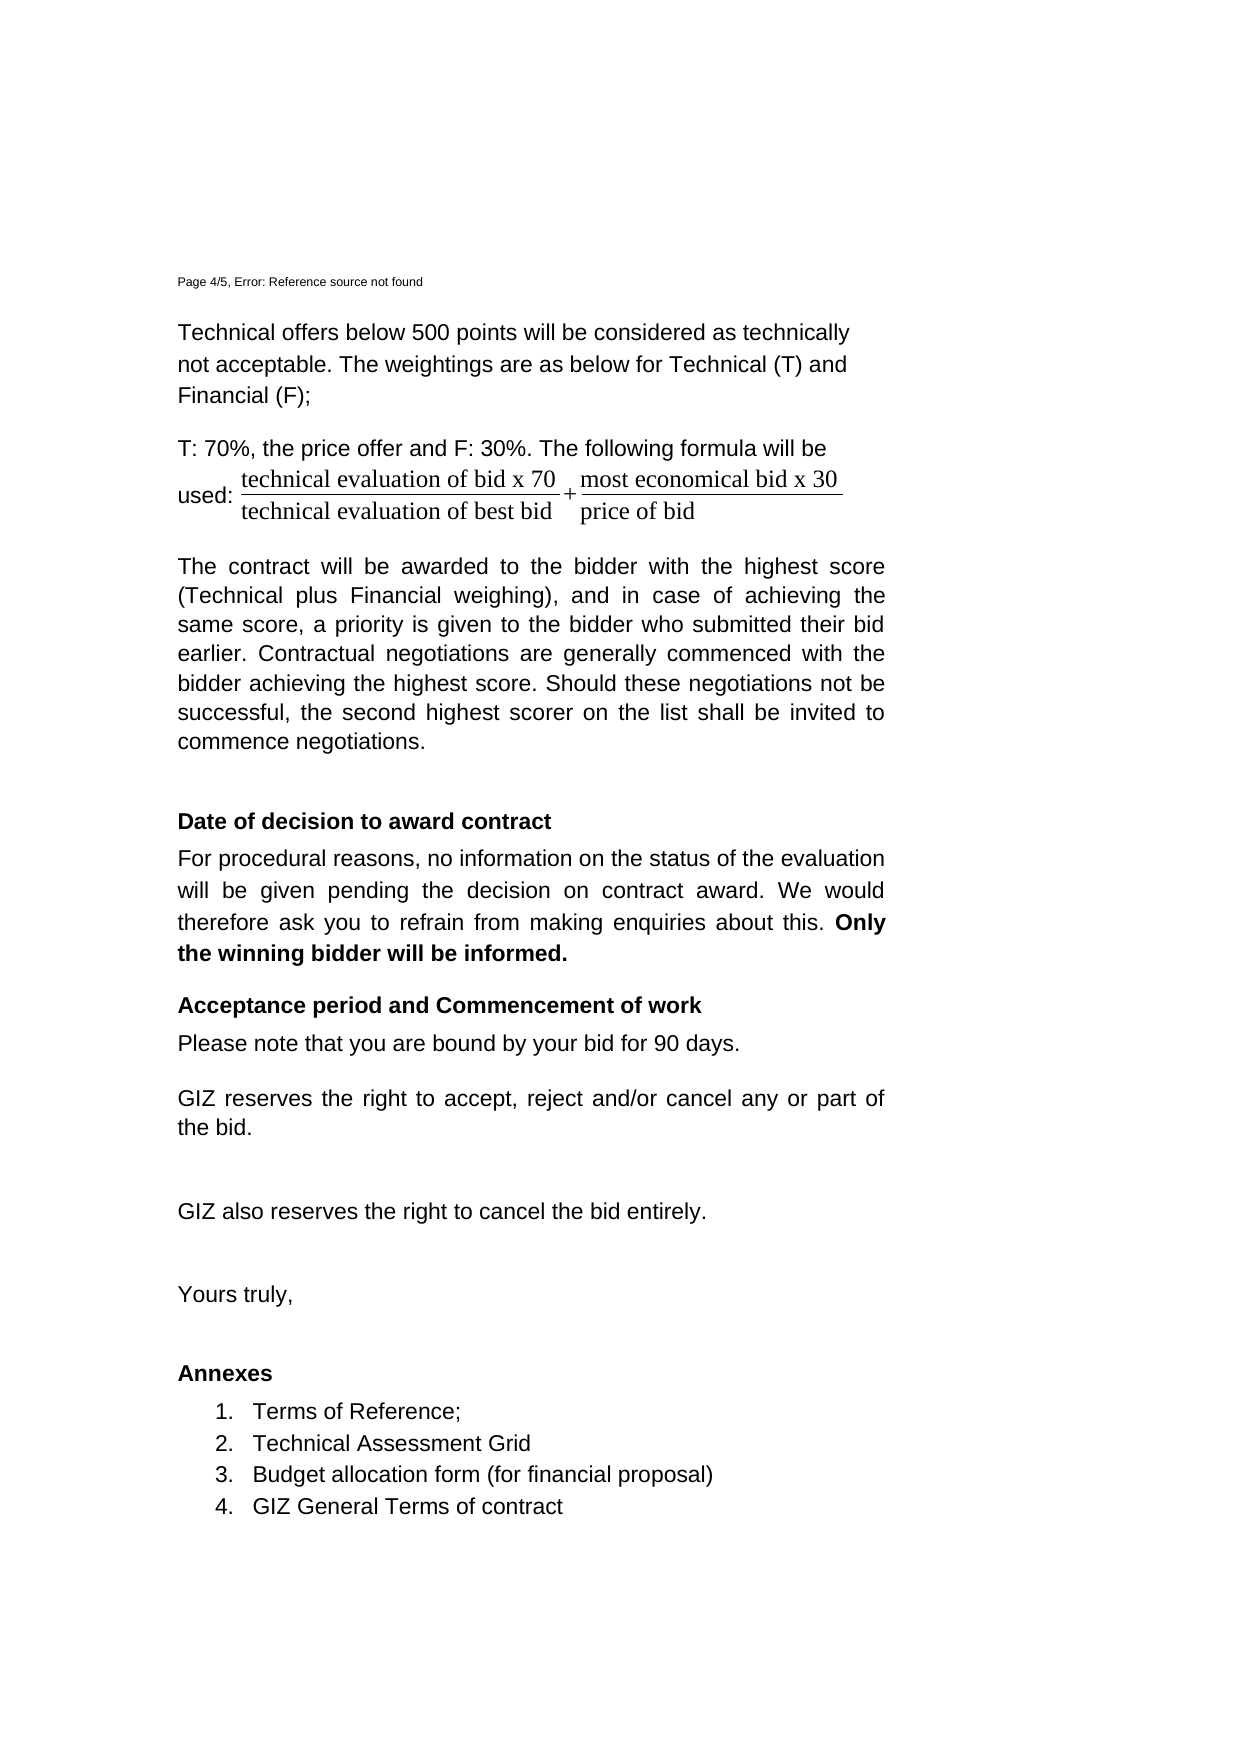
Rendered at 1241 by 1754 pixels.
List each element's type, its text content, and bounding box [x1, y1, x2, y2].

text GIZ also reserves the right to cancel the bid entirely. [177, 1141, 886, 1226]
list Terms of Reference; [215, 1398, 886, 1424]
text Acceptance period and Commencement of work [177, 992, 886, 1019]
text Please note that you are bound by your bid for 90 days. [177, 1030, 886, 1057]
text Date of decision to award contract [177, 808, 886, 834]
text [177, 319, 886, 408]
text The contract will be awarded to the bidder with the highest score (Technical plus Financial weighing), and in case of achieving the same score, a priority is given to the bidder who submitted their bid earlier. Contractual negotiations are generally commenced with the bidder achieving the highest score. Should these negotiations not be successful, the second highest scorer on the list shall be invited to commence negotiations. [177, 551, 886, 755]
list GIZ General Terms of contract [215, 1493, 886, 1519]
list Budget allocation form (for financial proposal) [215, 1461, 886, 1487]
text Annexes [177, 1360, 886, 1386]
text Yours truly, [177, 1281, 886, 1307]
text GIZ reserves the right to accept, reject and/or cancel any or part of the bid. [177, 1083, 886, 1141]
text T: 70%, the price offer and F: 30%. The following formula will be used: [177, 434, 886, 525]
text For procedural reasons, no information on the status of the evaluation will be given pending the decision on contract award. We would therefore ask you to refrain from making enquiries about this. Only the winning bidder will be informed. [177, 845, 886, 966]
list Technical Assessment Grid [215, 1429, 886, 1456]
